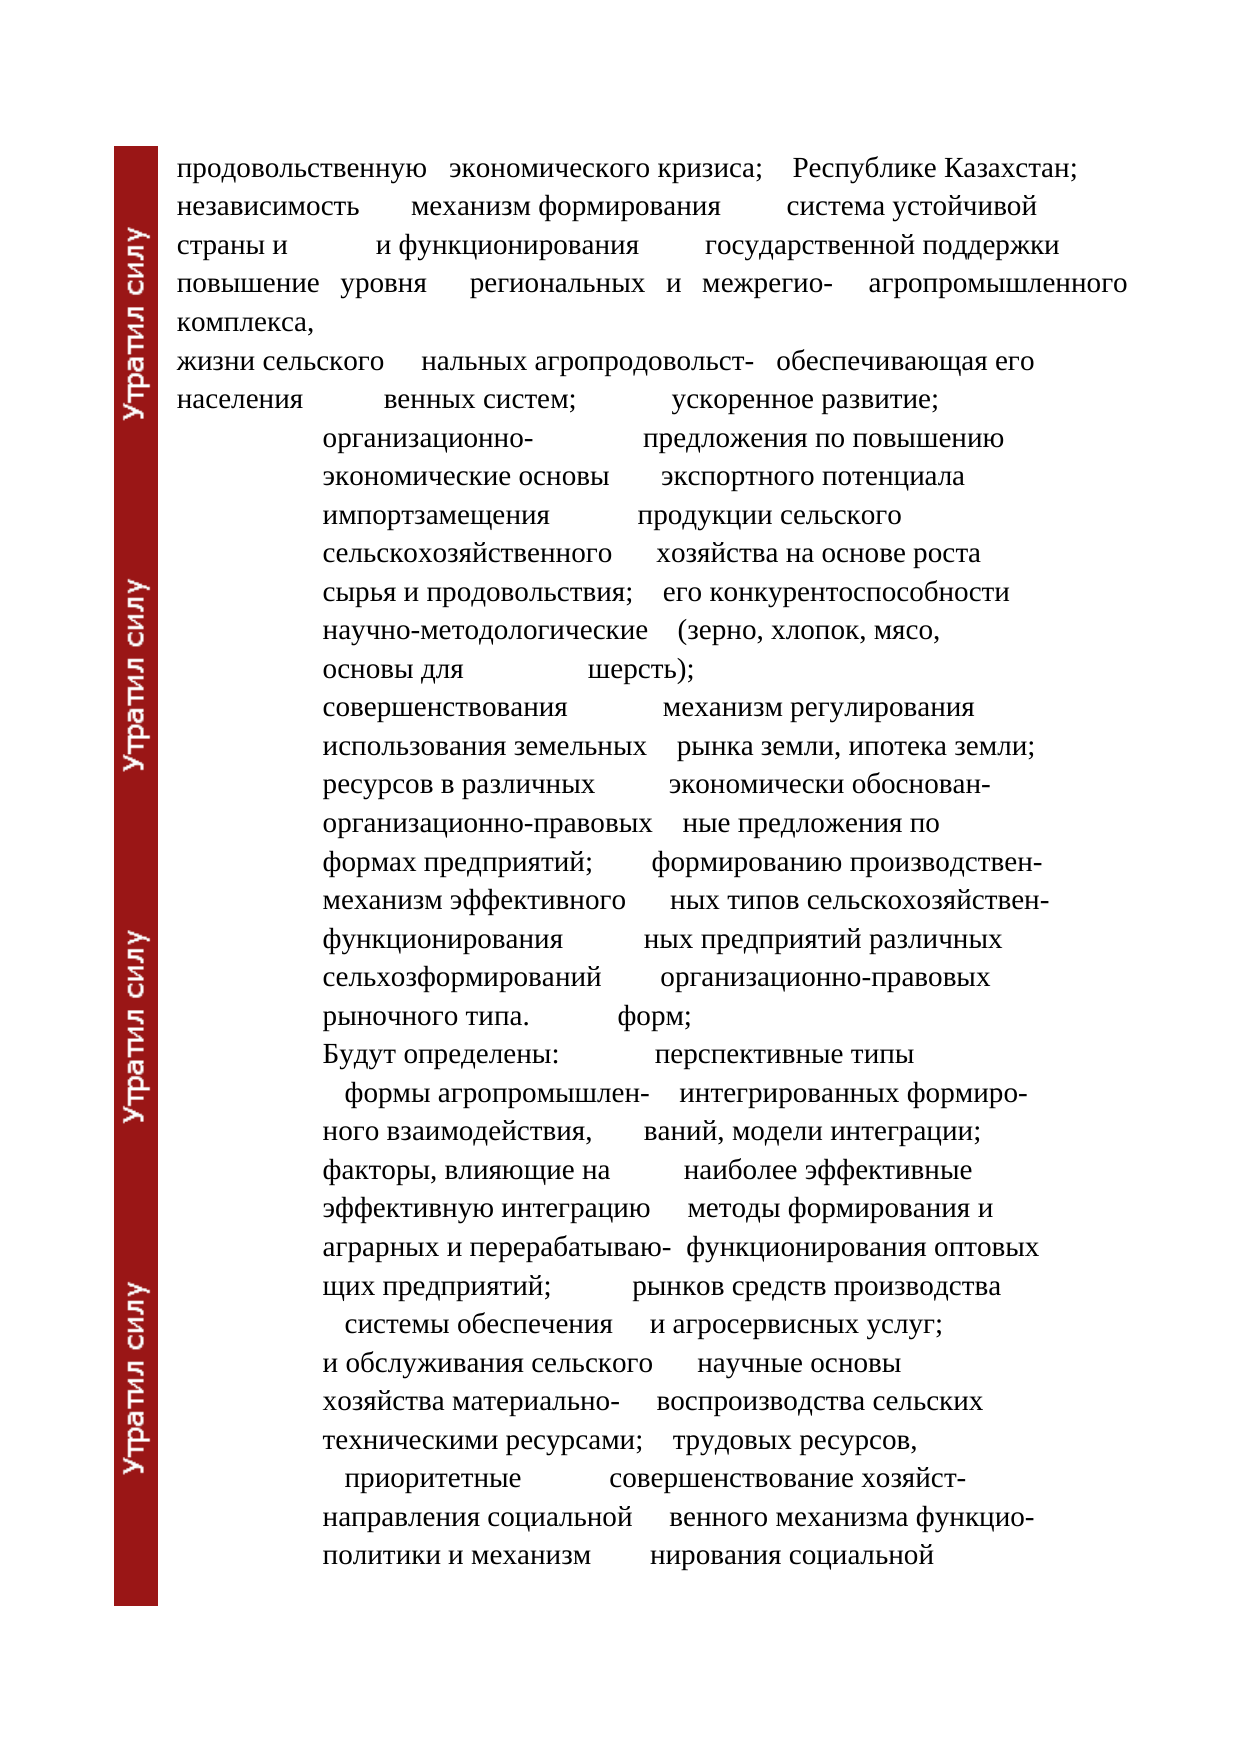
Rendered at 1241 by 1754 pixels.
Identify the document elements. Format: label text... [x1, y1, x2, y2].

text рыночного типа. форм; [112, 998, 1128, 1031]
picture [114, 1224, 158, 1229]
picture [114, 1494, 158, 1499]
picture [114, 530, 158, 535]
picture [114, 646, 158, 651]
picture [114, 183, 158, 188]
picture [114, 222, 158, 227]
text формы агропромышлен- интегрированных формиро- [112, 1075, 1128, 1108]
text использования земельных рынка земли, ипотека земли; [112, 728, 1128, 762]
picture [114, 1070, 158, 1075]
picture [114, 1301, 158, 1306]
picture [114, 569, 158, 574]
text сельхозформирований организационно-правовых [112, 959, 1128, 993]
picture [114, 916, 158, 921]
text техническими ресурсами; трудовых ресурсов, [112, 1422, 1128, 1455]
picture [114, 261, 158, 266]
text аграрных и перерабатываю- функционирования оптовых [112, 1229, 1128, 1263]
text импортзамещения продукции сельского [112, 497, 1128, 530]
picture [114, 1147, 158, 1152]
text приоритетные совершенствование хозяйст- [112, 1460, 1128, 1494]
picture [114, 684, 158, 689]
picture [114, 1340, 158, 1345]
picture [114, 453, 158, 458]
text совершенствования механизм регулирования [112, 689, 1128, 723]
picture [114, 1186, 158, 1191]
text и обслуживания сельского научные основы [112, 1345, 1128, 1378]
picture [114, 492, 158, 497]
text населения венных систем; ускоренное развитие; [112, 381, 1128, 415]
picture [114, 1263, 158, 1268]
text экономические основы экспортного потенциала [112, 458, 1128, 492]
picture [114, 800, 158, 805]
picture [114, 1455, 158, 1460]
picture [114, 607, 158, 612]
picture [114, 954, 158, 959]
picture [114, 1417, 158, 1422]
picture [114, 1378, 158, 1383]
text функционирования ных предприятий различных [112, 921, 1128, 954]
picture [114, 993, 158, 998]
text повышение уровня региональных и межрегио- агропромышленного комплекса, [112, 266, 1128, 338]
text ного взаимодействия, ваний, модели интеграции; [112, 1113, 1128, 1147]
picture [114, 1108, 158, 1113]
picture [114, 415, 158, 420]
text политики и механизм нирования социальной [112, 1537, 1128, 1571]
text эффективную интеграцию методы формирования и [112, 1191, 1128, 1224]
picture [114, 146, 158, 150]
picture [114, 877, 158, 882]
picture [114, 1532, 158, 1537]
text механизм эффективного ных типов сельскохозяйствен- [112, 882, 1128, 916]
text Будут определены: перспективные типы [112, 1036, 1128, 1070]
text сырья и продовольствия; его конкурентоспособности [112, 574, 1128, 607]
text системы обеспечения и агросервисных услуг; [112, 1306, 1128, 1340]
text страны и и функционирования государственной поддержки [112, 227, 1128, 261]
text основы для шерсть); [112, 651, 1128, 684]
picture [114, 376, 158, 381]
picture [114, 338, 158, 343]
picture [114, 839, 158, 844]
text факторы, влияющие на наиболее эффективные [112, 1152, 1128, 1186]
text формах предприятий; формированию производствен- [112, 844, 1128, 877]
text ресурсов в различных экономически обоснован- [112, 767, 1128, 800]
text жизни сельского нальных агропродовольст- обеспечивающая его [112, 343, 1128, 376]
text хозяйства материально- воспроизводства сельских [112, 1383, 1128, 1417]
text организационно- предложения по повышению [112, 420, 1128, 453]
picture [114, 1571, 158, 1606]
picture [114, 723, 158, 728]
text научно-методологические (зерно, хлопок, мясо, [112, 612, 1128, 646]
text независимость механизм формирования система устойчивой [112, 188, 1128, 222]
text продовольственную экономического кризиса; Республике Казахстан; [112, 150, 1128, 183]
text организационно-правовых ные предложения по [112, 805, 1128, 839]
picture [114, 762, 158, 767]
text щих предприятий; рынков средств производства [112, 1268, 1128, 1301]
text направления социальной венного механизма функцио- [112, 1499, 1128, 1532]
text сельскохозяйственного хозяйства на основе роста [112, 535, 1128, 569]
picture [114, 1031, 158, 1036]
